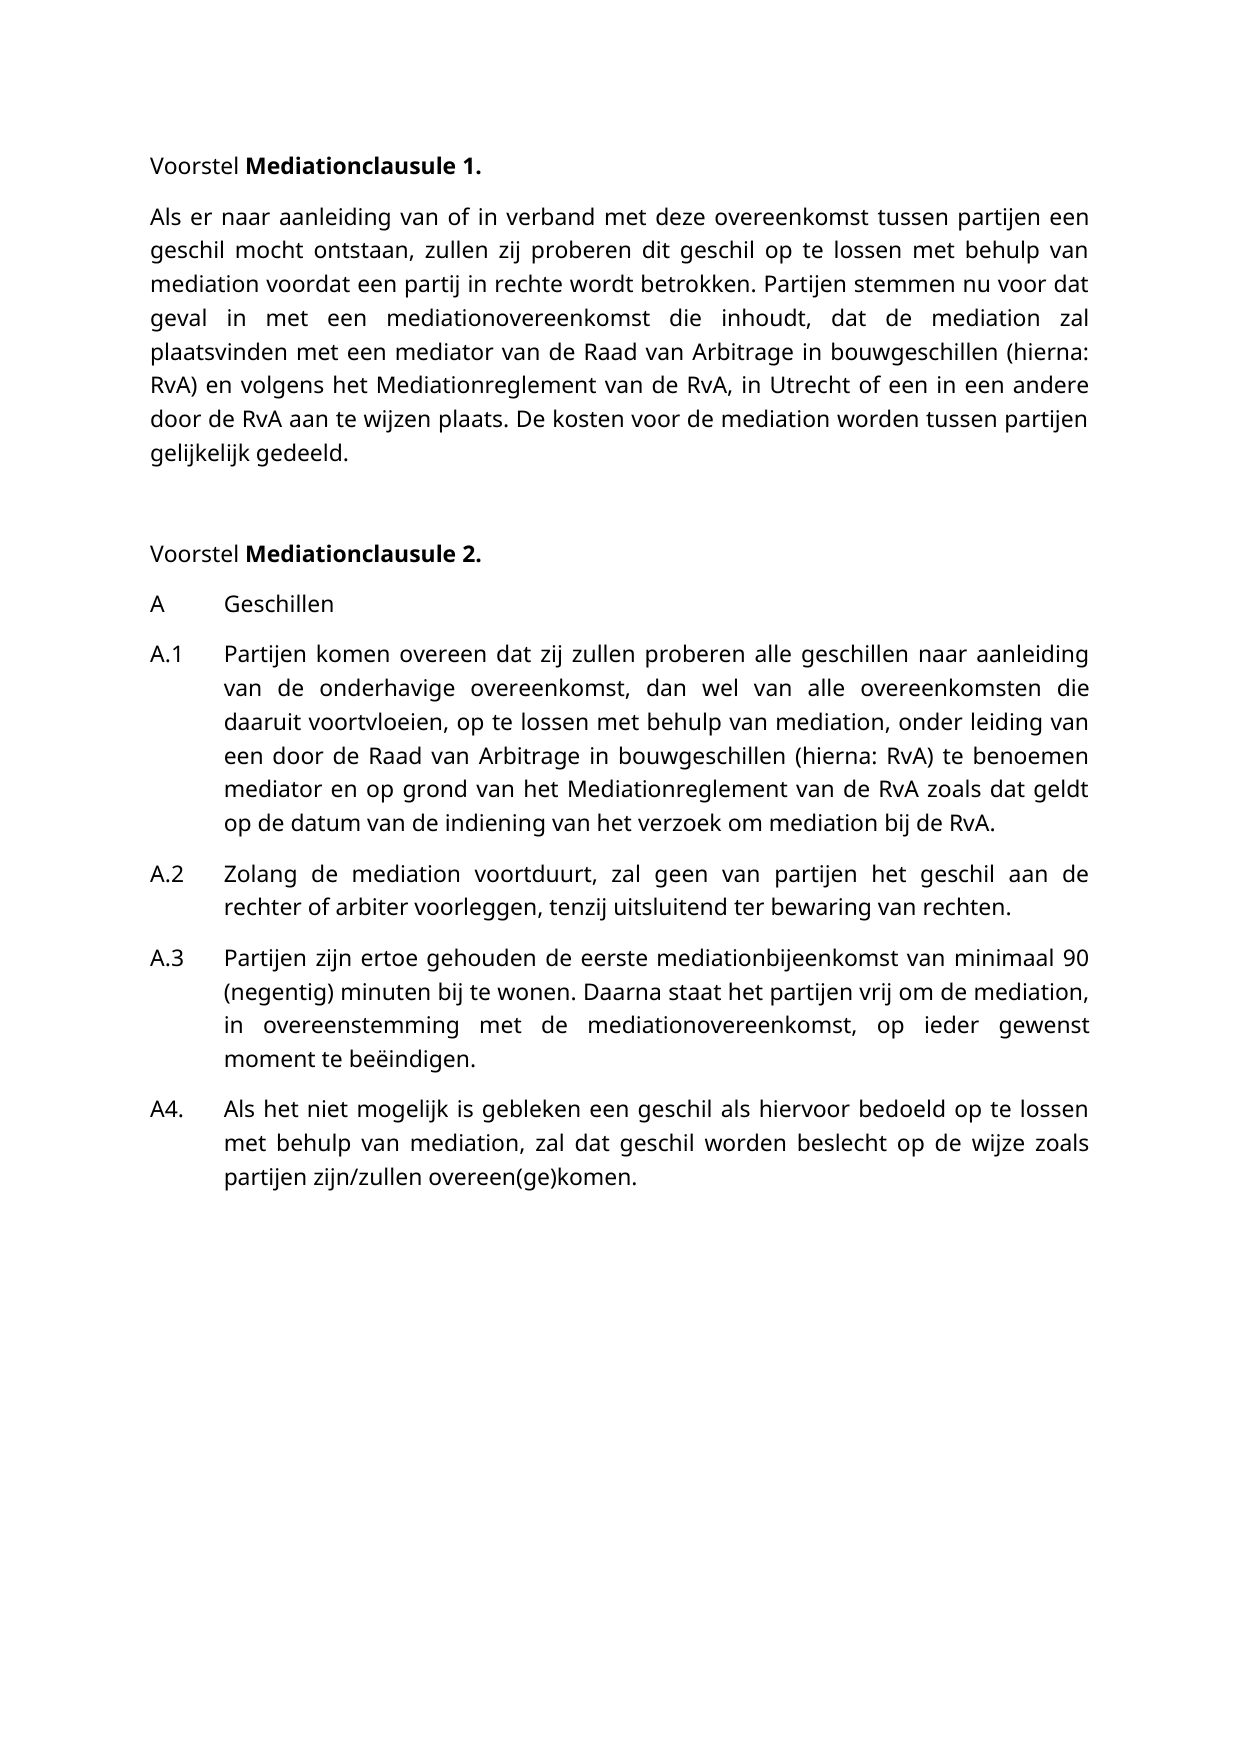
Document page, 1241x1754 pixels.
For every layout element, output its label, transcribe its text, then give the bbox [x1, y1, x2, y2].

text A Geschillen [150, 588, 1090, 619]
text A.3 Partijen zijn ertoe gehouden de eerste mediationbijeenkomst van minimaal 90 (negentig) minuten bij te wonen. Daarna staat het partijen vrij om de mediation, in overeenstemming met de mediationovereenkomst, op ieder gewenst moment te beëindigen. [150, 942, 1090, 1074]
text A.2 Zolang de mediation voortduurt, zal geen van partijen het geschil aan de rechter of arbiter voorleggen, tenzij uitsluitend ter bewaring van rechten. [150, 857, 1090, 922]
text Als er naar aanleiding van of in verband met deze overeenkomst tussen partijen een geschil mocht ontstaan, zullen zij proberen dit geschil op te lossen met behulp van mediation voordat een partij in rechte wordt betrokken. Partijen stemmen nu voor dat geval in met een mediationovereenkomst die inhoudt, dat de mediation zal plaatsvinden met een mediator van de Raad van Arbitrage in bouwgeschillen (hierna: RvA) en volgens het Mediationreglement van de RvA, in Utrecht of een in een andere door de RvA aan te wijzen plaats. De kosten voor de mediation worden tussen partijen gelijkelijk gedeeld. [150, 200, 1090, 468]
text Voorstel Mediationclausule 1. [150, 150, 1090, 181]
text A.1 Partijen komen overeen dat zij zullen proberen alle geschillen naar aanleiding van de onderhavige overeenkomst, dan wel van alle overeenkomsten die daaruit voortvloeien, op te lossen met behulp van mediation, onder leiding van een door de Raad van Arbitrage in bouwgeschillen (hierna: RvA) te benoemen mediator en op grond van het Mediationreglement van de RvA zoals dat geldt op de datum van de indiening van het verzoek om mediation bij de RvA. [150, 638, 1090, 838]
text A4. Als het niet mogelijk is gebleken een geschil als hiervoor bedoeld op te lossen met behulp van mediation, zal dat geschil worden beslecht op de wijze zoals partijen zijn/zullen overeen(ge)komen. [150, 1093, 1090, 1192]
text Voorstel Mediationclausule 2. [150, 537, 1090, 569]
